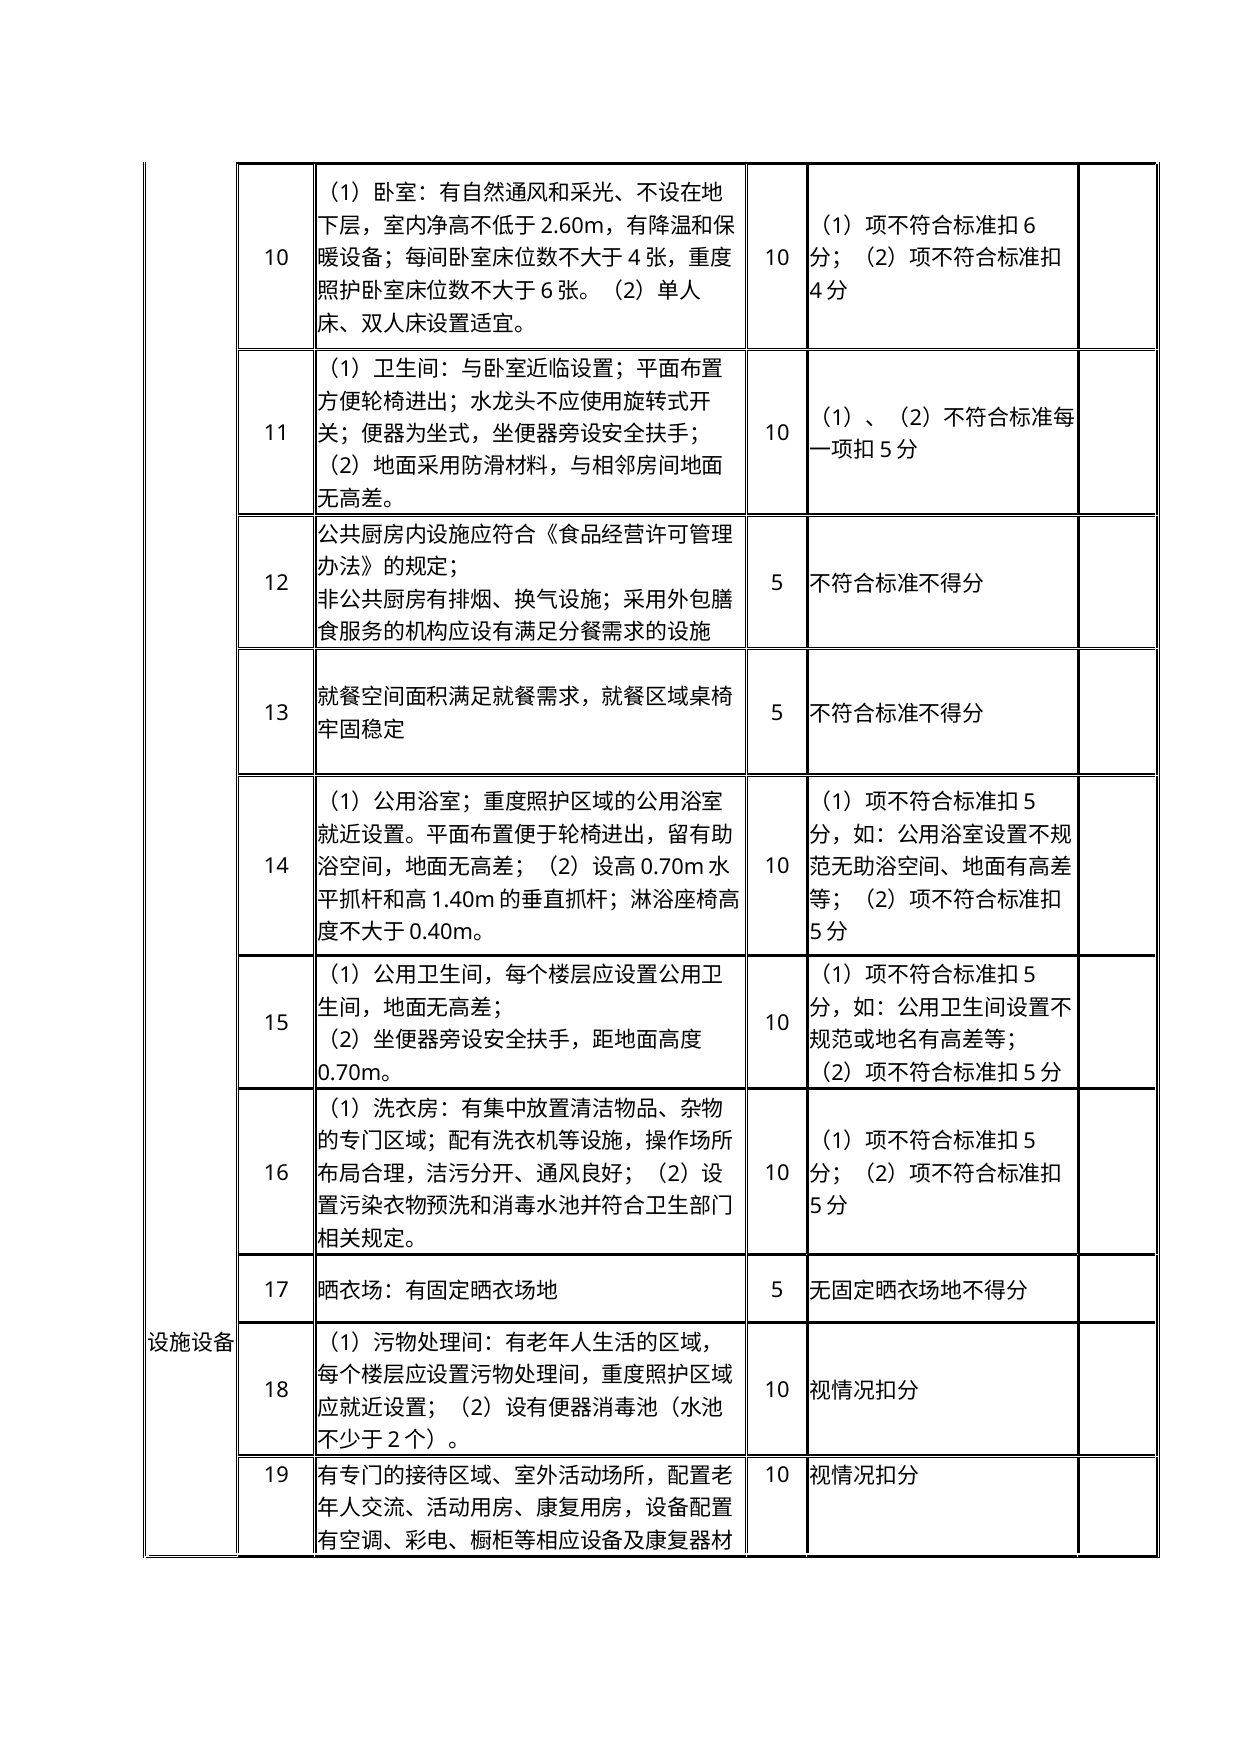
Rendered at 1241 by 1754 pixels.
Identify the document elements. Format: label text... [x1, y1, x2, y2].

table_cell 视情况扣分 [809, 1324, 1077, 1454]
table_cell 17 [239, 1256, 313, 1321]
table_cell 13 [239, 650, 313, 773]
table_cell 10 [748, 1090, 806, 1253]
table_cell 10 [746, 1458, 807, 1555]
table_cell 10 [748, 777, 806, 954]
table_cell [1080, 646, 1157, 773]
table_cell 11 [239, 351, 313, 513]
table_cell [1080, 162, 1158, 347]
table_cell 5 [748, 650, 806, 773]
table_cell [1080, 513, 1157, 646]
table_cell 公共厨房内设施应符合《食品经营许可管理办法》的规定； 非公共厨房有排烟、换气设施；采用外包膳食服务的机构应设有满足分餐需求的设施 [317, 517, 745, 646]
table_cell 不符合标准不得分 [809, 650, 1077, 773]
table_cell 设施设备 [146, 1321, 237, 1555]
table_cell 15 [239, 957, 313, 1087]
table_cell 10 [748, 165, 806, 347]
table_cell 16 [239, 1090, 313, 1253]
table_cell 12 [239, 517, 313, 646]
table_cell 14 [239, 777, 313, 954]
table_cell （1）污物处理间：有老年人生活的区域，每个楼层应设置污物处理间，重度照护区域应就近设置；（2）设有便器消毒池（水池不少于2个）。 [317, 1324, 745, 1454]
table_cell 就餐空间面积满足就餐需求，就餐区域桌椅牢固稳定 [317, 650, 745, 773]
table_cell （1）项不符合标准扣5分，如：公用浴室设置不规范无助浴空间、地面有高差等；（2）项不符合标准扣5分 [809, 777, 1077, 954]
table_cell [1080, 348, 1157, 513]
table_cell 无固定晒衣场地不得分 [809, 1256, 1077, 1321]
table_cell [1078, 1454, 1157, 1555]
table_cell （1）项不符合标准扣5分，如：公用卫生间设置不规范或地名有高差等；（2）项不符合标准扣5分 [809, 957, 1077, 1087]
table_cell 5 [748, 1256, 806, 1321]
table_cell 18 [239, 1324, 313, 1454]
table_cell （1）项不符合标准扣6分；（2）项不符合标准扣4分 [809, 165, 1077, 347]
table_cell 视情况扣分 [807, 1458, 1078, 1555]
table_cell 10 [748, 351, 806, 513]
table_cell [1080, 1253, 1158, 1321]
table_cell 10 [239, 165, 313, 347]
table_cell （1）项不符合标准扣5分；（2）项不符合标准扣5分 [809, 1090, 1077, 1253]
table_cell [1080, 1321, 1156, 1454]
table_cell 不符合标准不得分 [809, 517, 1077, 646]
table_cell （1）、（2）不符合标准每一项扣5分 [809, 351, 1077, 513]
table_cell [1080, 773, 1157, 954]
table_cell （1）卫生间：与卧室近临设置；平面布置方便轮椅进出；水龙头不应使用旋转式开关；便器为坐式，坐便器旁设安全扶手；（2）地面采用防滑材料，与相邻房间地面无高差。 [317, 351, 745, 513]
table_cell 10 [748, 1324, 806, 1454]
table_cell 晒衣场：有固定晒衣场地 [317, 1256, 745, 1321]
table_cell [1080, 1087, 1156, 1253]
table_cell 19 [238, 1454, 315, 1555]
table_cell （1）洗衣房：有集中放置清洁物品、杂物的专门区域；配有洗衣机等设施，操作场所布局合理，洁污分开、通风良好；（2）设置污染衣物预洗和消毒水池并符合卫生部门相关规定。 [317, 1090, 745, 1253]
table_cell （1）公用卫生间，每个楼层应设置公用卫生间，地面无高差； （2）坐便器旁设安全扶手，距地面高度0.70m。 [317, 957, 745, 1087]
table_cell （1）公用浴室；重度照护区域的公用浴室就近设置。平面布置便于轮椅进出，留有助浴空间，地面无高差；（2）设高0.70m水平抓杆和高1.40m的垂直抓杆；淋浴座椅高度不大于0.40m。 [317, 777, 745, 954]
table_cell 有专门的接待区域、室外活动场所，配置老年人交流、活动用房、康复用房，设备配置有空调、彩电、橱柜等相应设备及康复器材 [315, 1458, 746, 1555]
table_cell （1）卧室：有自然通风和采光、不设在地下层，室内净高不低于2.60m，有降温和保暖设备；每间卧室床位数不大于4张，重度照护卧室床位数不大于6张。（2）单人床、双人床设置适宜。 [317, 165, 745, 347]
table_cell [1080, 954, 1156, 1087]
table_cell 10 [748, 957, 806, 1087]
table_cell 5 [748, 517, 806, 646]
